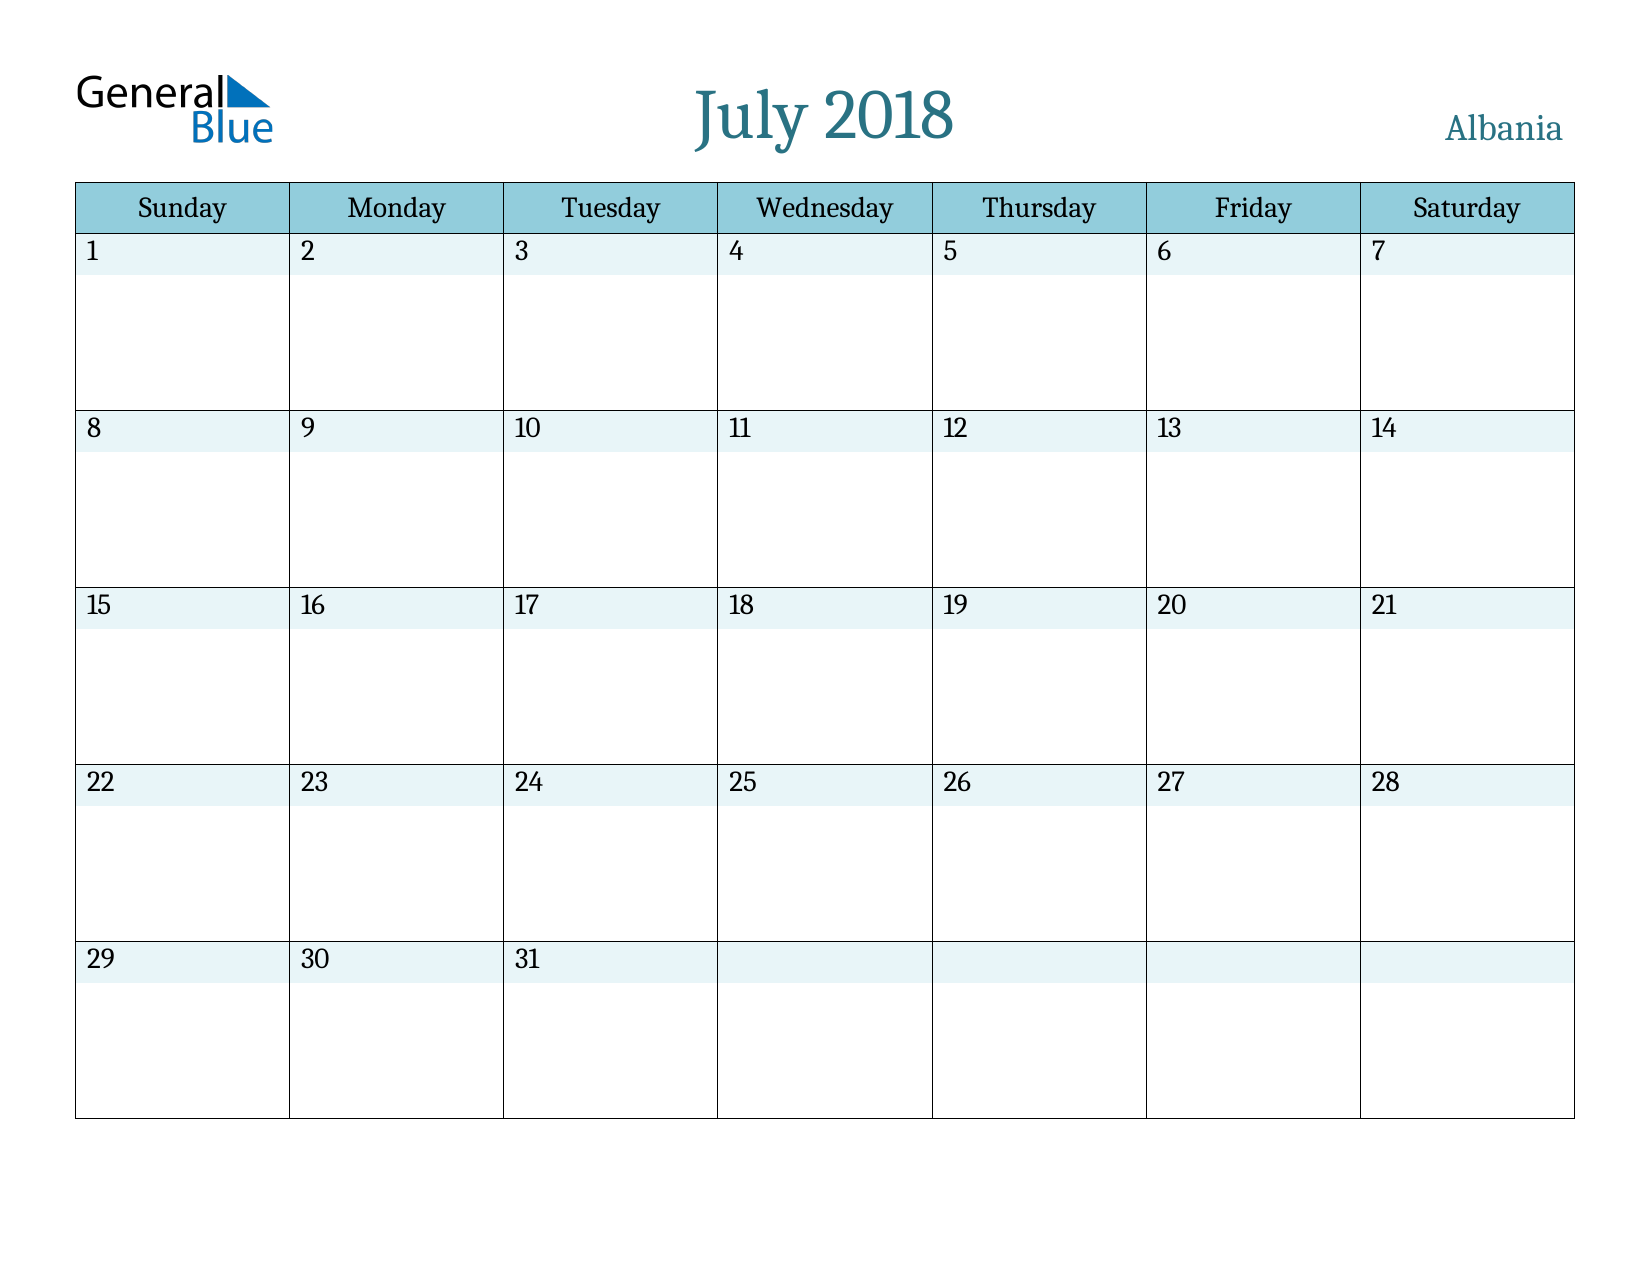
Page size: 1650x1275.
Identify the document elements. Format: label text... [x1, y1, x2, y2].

table_cell 5 [933, 234, 1146, 275]
table_cell 12 [933, 411, 1146, 452]
table_cell [718, 629, 932, 764]
table_cell [76, 983, 289, 1118]
table_cell [1147, 983, 1360, 1118]
table_cell [290, 629, 503, 764]
picture [77, 75, 273, 143]
table_cell [1147, 942, 1360, 983]
table_cell [76, 629, 289, 764]
table_cell [1361, 806, 1574, 941]
table_cell [504, 452, 717, 587]
table_cell [504, 806, 717, 941]
table_cell Friday [1147, 183, 1360, 233]
table_cell 17 [504, 588, 717, 629]
table_cell [1147, 629, 1360, 764]
table_cell 30 [290, 942, 503, 983]
table_cell [933, 452, 1146, 587]
table_cell 8 [76, 411, 289, 452]
table_cell 13 [1147, 411, 1360, 452]
table_cell [1361, 629, 1574, 764]
table_cell [1361, 983, 1574, 1118]
table_cell [1147, 452, 1360, 587]
table_cell [1361, 452, 1574, 587]
table_cell [76, 275, 289, 410]
table_cell [1361, 275, 1574, 410]
table_cell 28 [1361, 765, 1574, 806]
table_cell [933, 983, 1146, 1118]
table_header July 2018 [504, 75, 1146, 182]
table_cell [933, 629, 1146, 764]
table_cell [290, 983, 503, 1118]
table_cell [290, 452, 503, 587]
table_cell Thursday [933, 183, 1146, 233]
table_cell [718, 806, 932, 941]
table_cell 14 [1361, 411, 1574, 452]
table_cell 21 [1361, 588, 1574, 629]
table_header Albania [1146, 75, 1574, 182]
table_cell [290, 275, 503, 410]
table_cell 2 [290, 234, 503, 275]
table_cell [718, 275, 932, 410]
table_cell [76, 452, 289, 587]
table_cell [933, 942, 1146, 983]
table_cell 26 [933, 765, 1146, 806]
table_cell [504, 629, 717, 764]
table_cell [1147, 275, 1360, 410]
table_cell 7 [1361, 234, 1574, 275]
table_cell Sunday [76, 183, 289, 233]
table_cell 23 [290, 765, 503, 806]
table_cell 20 [1147, 588, 1360, 629]
table_cell 31 [504, 942, 717, 983]
table_cell Wednesday [718, 183, 932, 233]
table_cell [504, 275, 717, 410]
table_cell 19 [933, 588, 1146, 629]
table_cell [718, 452, 932, 587]
table_cell 3 [504, 234, 717, 275]
table_cell 18 [718, 588, 932, 629]
table_cell 25 [718, 765, 932, 806]
table_cell 1 [76, 234, 289, 275]
table_cell [504, 983, 717, 1118]
table_cell 9 [290, 411, 503, 452]
table_cell [1147, 806, 1360, 941]
table_cell 4 [718, 234, 932, 275]
table_cell 24 [504, 765, 717, 806]
table_cell [933, 806, 1146, 941]
table_cell 22 [76, 765, 289, 806]
table_header [76, 75, 503, 182]
table_cell 16 [290, 588, 503, 629]
table_cell [76, 806, 289, 941]
table_cell Monday [290, 183, 503, 233]
table_cell 11 [718, 411, 932, 452]
table_cell [718, 942, 932, 983]
table_cell [290, 806, 503, 941]
table_cell [718, 983, 932, 1118]
table_cell 27 [1147, 765, 1360, 806]
table_cell 6 [1147, 234, 1360, 275]
table_cell Tuesday [504, 183, 717, 233]
table_cell 29 [76, 942, 289, 983]
table_cell Saturday [1361, 183, 1574, 233]
table_cell [933, 275, 1146, 410]
table_cell 10 [504, 411, 717, 452]
table_cell [1361, 942, 1574, 983]
table_cell 15 [76, 588, 289, 629]
